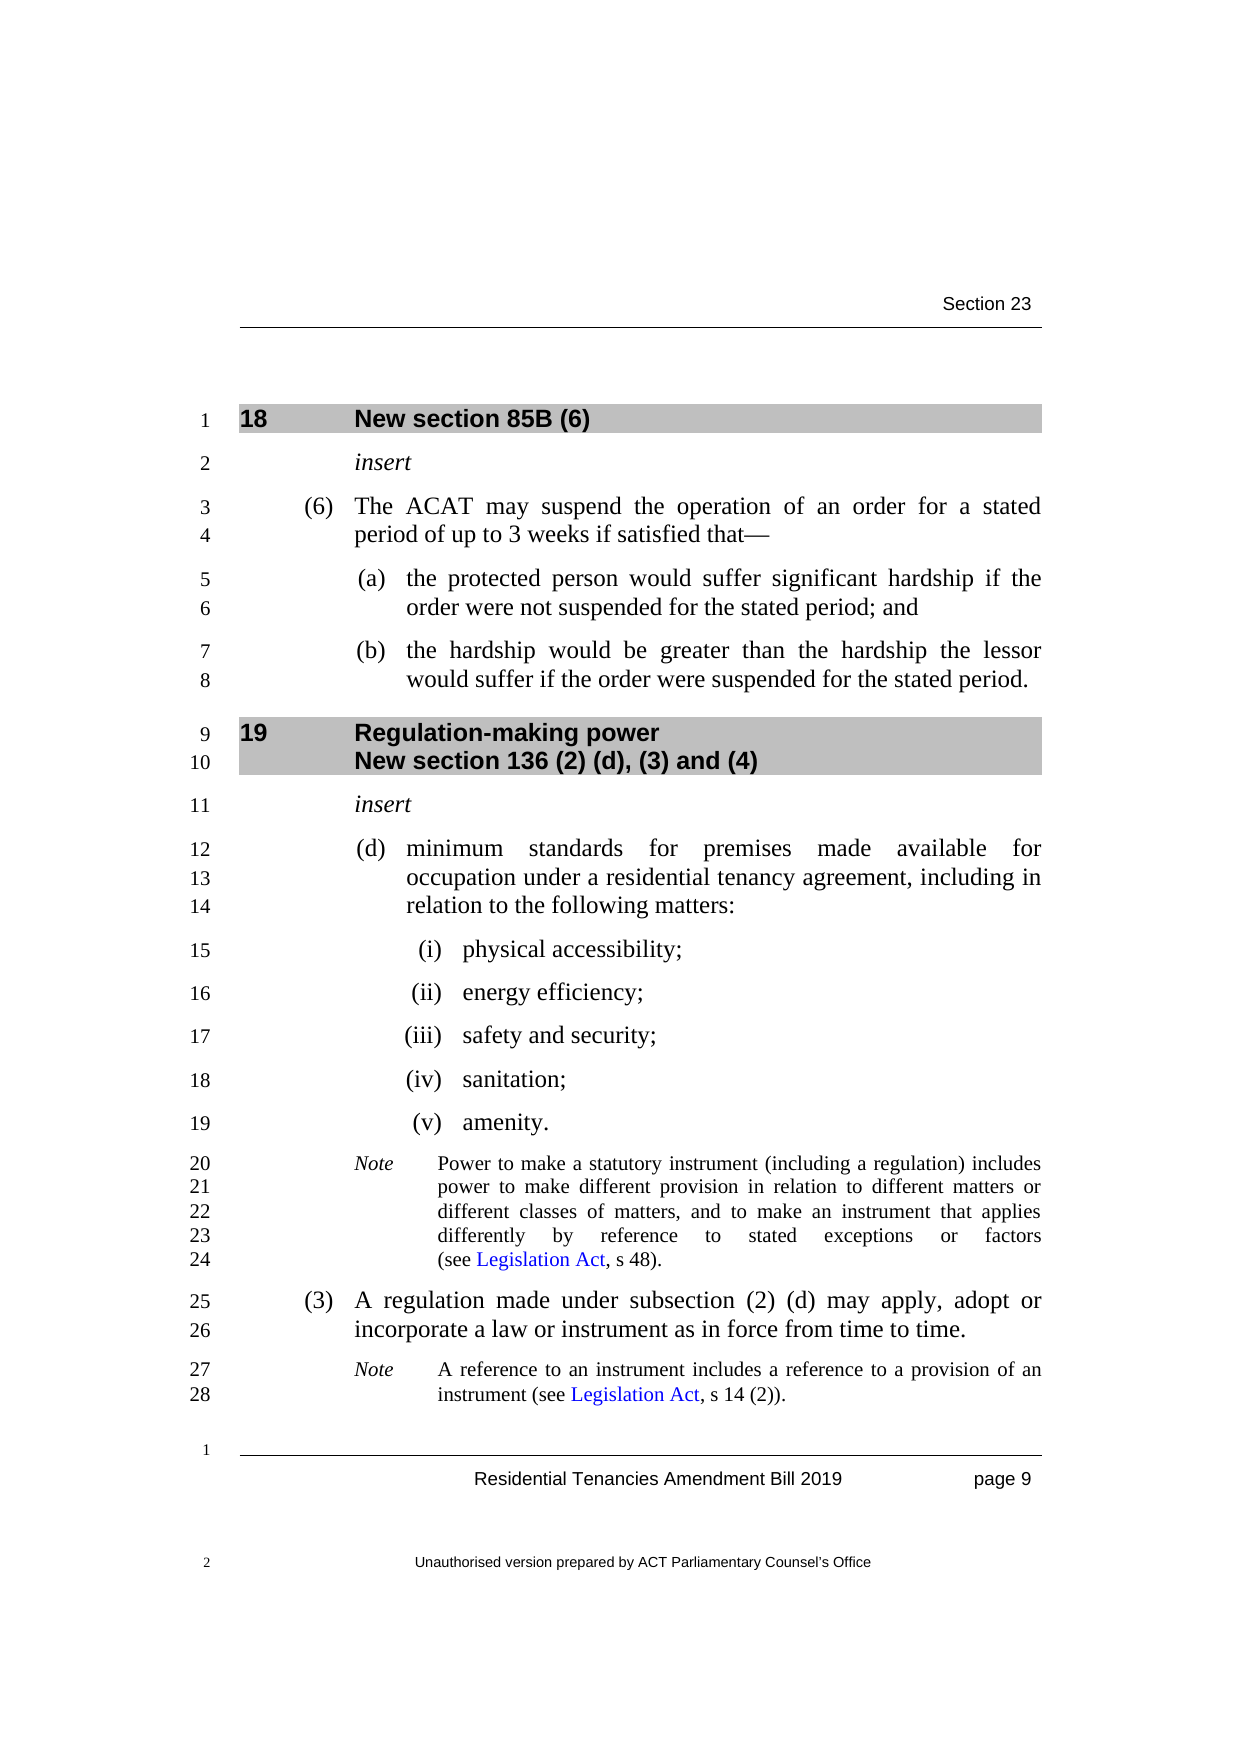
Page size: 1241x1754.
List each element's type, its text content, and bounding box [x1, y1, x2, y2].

text (iv) sanitation; [239, 1064, 1042, 1092]
text (i) physical accessibility; [239, 934, 1042, 962]
text (3) A regulation made under subsection (2) (d) may apply, adopt or incorporate a law or instrument as in force from time to time. [239, 1285, 1042, 1343]
text (6) The ACAT may suspend the operation of an order for a stated period of up to 3 weeks if satisfied that— [239, 491, 1042, 548]
text (v) amenity. [239, 1107, 1042, 1136]
text insert [354, 447, 1042, 476]
text Note A reference to an instrument includes a reference to a provision of an instrument (see Legislation Act, s 14 (2)). [354, 1357, 1042, 1406]
text 18 New section 85B (6) [239, 404, 1042, 433]
text Note Power to make a statutory instrument (including a regulation) includes power to make different provision in relation to different matters or different classes of matters, and to make an instrument that applies differently by reference to stated exceptions or factors (see Legislation Act, s 48). [354, 1150, 1042, 1271]
text 19 Regulation-making power New section 136 (2) (d), (3) and (4) [239, 717, 1042, 775]
text (ii) energy efficiency; [239, 977, 1042, 1006]
text (d) minimum standards for premises made available for occupation under a residential tenancy agreement, including in relation to the following matters: [239, 833, 1042, 919]
text (iii) safety and security; [239, 1020, 1042, 1049]
text (b) the hardship would be greater than the hardship the lessor would suffer if the order were suspended for the stated period. [239, 635, 1042, 692]
text (a) the protected person would suffer significant hardship if the order were not suspended for the stated period; and [239, 563, 1042, 620]
text insert [354, 789, 1042, 818]
